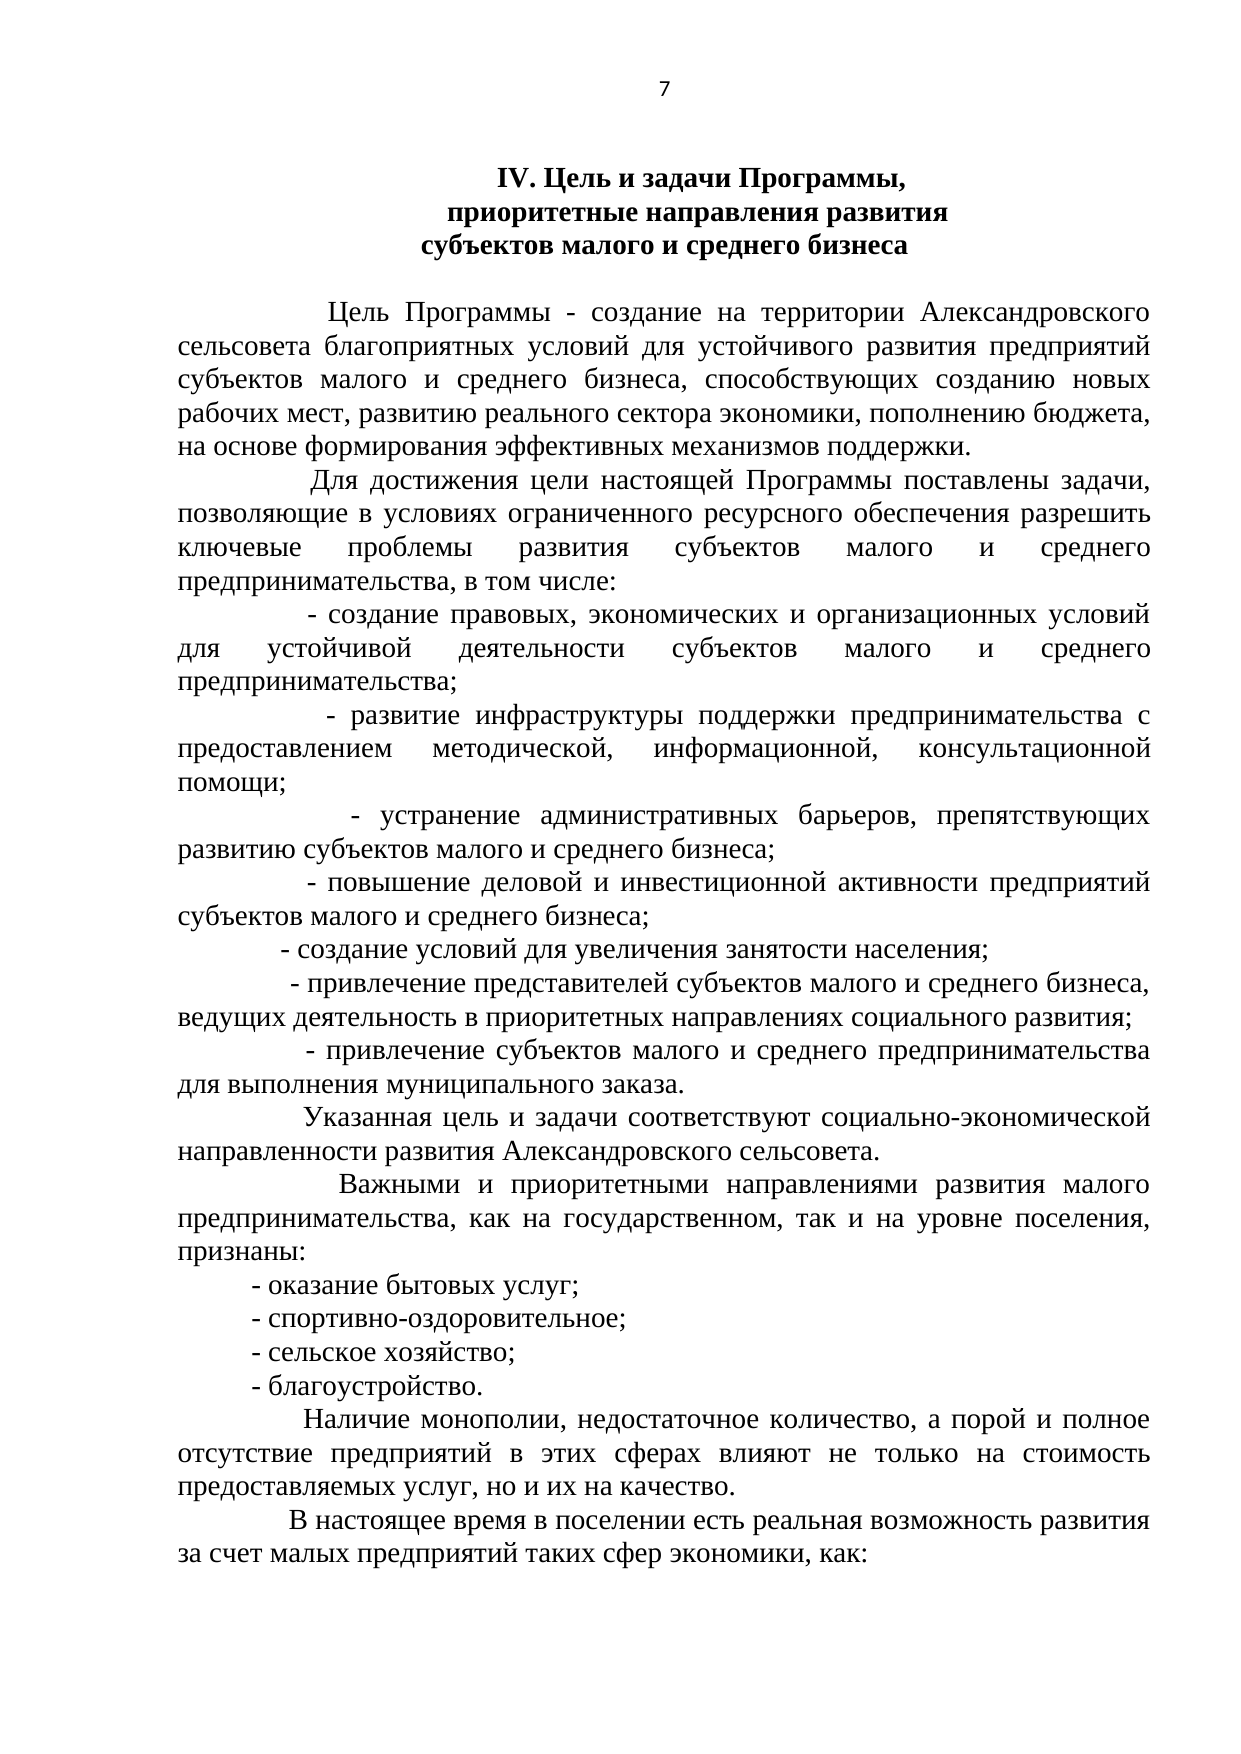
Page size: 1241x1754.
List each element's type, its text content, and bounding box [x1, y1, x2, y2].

text - оказание бытовых услуг; [177, 1267, 1152, 1301]
text - спортивно-оздоровительное; [177, 1301, 1152, 1334]
text - создание условий для увеличения занятости населения; [177, 932, 1152, 965]
text приоритетные направления развития субъектов малого и среднего бизнеса [177, 194, 1152, 261]
text Указанная цель и задачи соответствуют социально-экономической направленности развития Александровского сельсовета. [177, 1099, 1152, 1166]
text Цель Программы - создание на территории Александровского сельсовета благоприятных условий для устойчивого развития предприятий субъектов малого и среднего бизнеса, способствующих созданию новых рабочих мест, развитию реального сектора экономики, пополнению бюджета, на основе формирования эффективных механизмов поддержки. [177, 294, 1152, 462]
text - создание правовых, экономических и организационных условий для устойчивой деятельности субъектов малого и среднего предпринимательства; [177, 596, 1152, 697]
text Важными и приоритетными направлениями развития малого предпринимательства, как на государственном, так и на уровне поселения, признаны: [177, 1166, 1152, 1267]
text - устранение административных барьеров, препятствующих развитию субъектов малого и среднего бизнеса; [177, 797, 1152, 864]
text Наличие монополии, недостаточное количество, а порой и полное отсутствие предприятий в этих сферах влияют не только на стоимость предоставляемых услуг, но и их на качество. [177, 1401, 1152, 1502]
text - повышение деловой и инвестиционной активности предприятий субъектов малого и среднего бизнеса; [177, 864, 1152, 932]
text - благоустройство. [177, 1368, 1152, 1401]
text - сельское хозяйство; [177, 1334, 1152, 1368]
text - привлечение субъектов малого и среднего предпринимательства для выполнения муниципального заказа. [177, 1032, 1152, 1099]
text - привлечение представителей субъектов малого и среднего бизнеса, ведущих деятельность в приоритетных направлениях социального развития; [177, 965, 1152, 1032]
text В настоящее время в поселении есть реальная возможность развития за счет малых предприятий таких сфер экономики, как: [177, 1502, 1152, 1569]
text Для достижения цели настоящей Программы поставлены задачи, позволяющие в условиях ограниченного ресурсного обеспечения разрешить ключевые проблемы развития субъектов малого и среднего предпринимательства, в том числе: [177, 462, 1152, 596]
text - развитие инфраструктуры поддержки предпринимательства с предоставлением методической, информационной, консультационной помощи; [177, 697, 1152, 797]
text IV. Цель и задачи Программы, [177, 160, 1152, 194]
